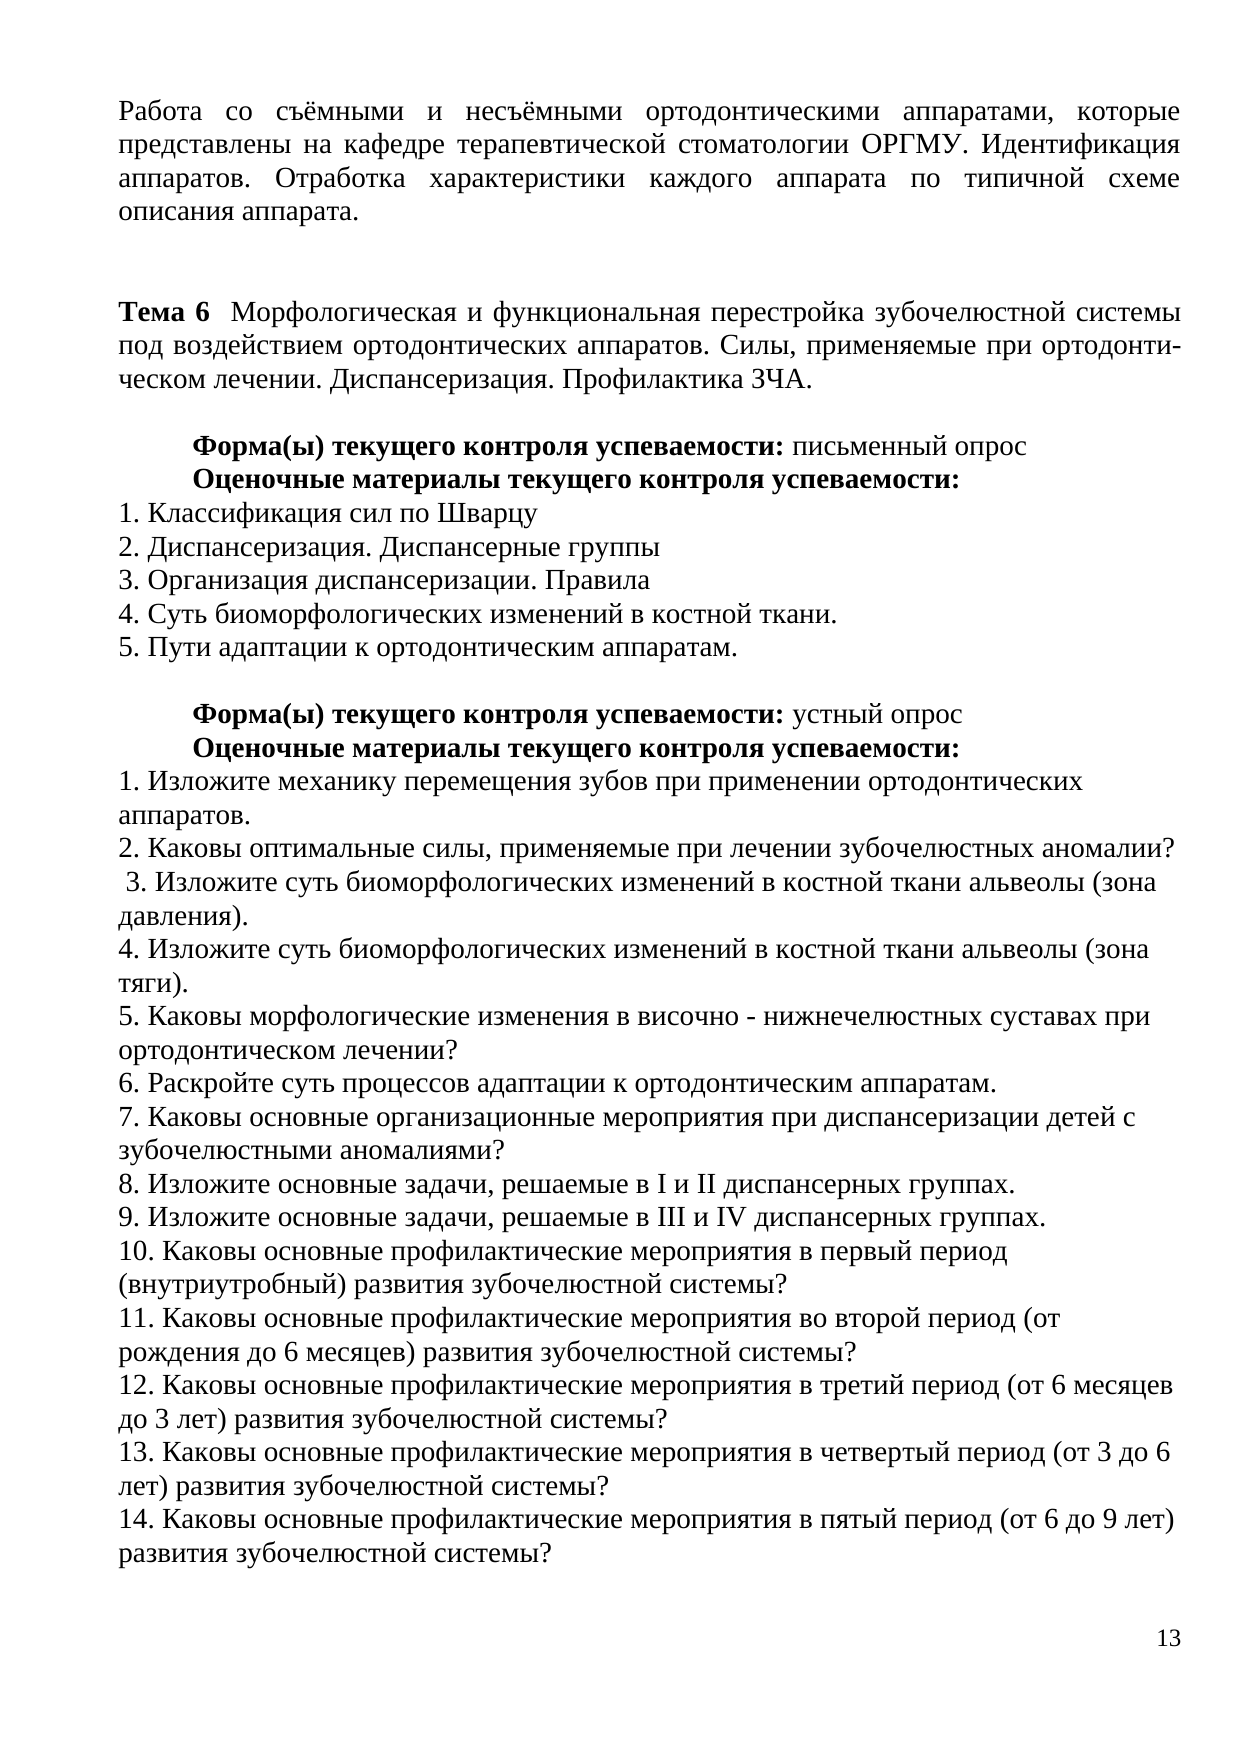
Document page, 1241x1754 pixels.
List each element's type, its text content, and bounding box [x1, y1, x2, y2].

list 11. Каковы основные профилактические мероприятия во второй период (от рождения до 6 месяцев) развития зубочелюстной системы? [118, 1300, 1181, 1367]
list 14. Каковы основные профилактические мероприятия в пятый период (от 6 до 9 лет) развития зубочелюстной системы? [118, 1501, 1181, 1568]
list 4. Суть биоморфологических изменений в костной ткани. [118, 596, 1181, 629]
list 8. Изложите основные задачи, решаемые в I и II диспансерных гpуппах. [118, 1166, 1181, 1199]
list Тема 6 Морфологическая и функциональная перестройка зубочелюстной системы под воздействием ортодонтических аппаратов. Силы, применяемые при ортодонтическом лечении. Диспансеризация. Профилактика ЗЧА. [118, 294, 1181, 394]
list Форма(ы) текущего контроля успеваемости: устный опрос [118, 696, 1181, 730]
list 12. Каковы основные профилактические мероприятия в третий период (от 6 месяцев до 3 лет) развития зубочелюстной системы? [118, 1367, 1181, 1434]
list 13. Каковы основные профилактические мероприятия в четвертый период (от 3 до 6 лет) развития зубочелюстной системы? [118, 1434, 1181, 1501]
list 2. Каковы оптимальные силы, применяемые при лечении зубочелюстных аномалии? [118, 831, 1181, 864]
list 2. Диспансеризация. Диспансерные группы [118, 529, 1181, 562]
list 6. Раскройте суть процессов адаптации к ортодонтическим аппаратам. [118, 1065, 1181, 1099]
list 5. Пути адаптации к ортодонтическим аппаратам. [118, 629, 1181, 663]
list 4. Изложите суть биоморфологических изменений в костной ткани альвеолы (зона тяги). [118, 931, 1181, 998]
list Оценочные материалы текущего контроля успеваемости: [118, 730, 1181, 763]
list 7. Каковы основные организационные мероприятия при диспансеризации детей с зубочелюстными аномалиями? [118, 1099, 1181, 1166]
list 1. Классификация сил по Шварцу [118, 495, 1181, 529]
list Форма(ы) текущего контроля успеваемости: письменный опрос [118, 428, 1181, 462]
list Оценочные материалы текущего контроля успеваемости: [118, 462, 1181, 495]
list 9. Изложите основные задачи, решаемые в III и IV диспансерных группах. [118, 1199, 1181, 1233]
list 5. Каковы морфологические изменения в височно - нижнечелюстных суставах при ортодонтическом лечении? [118, 998, 1181, 1065]
list 3. Организация диспансеризации. Правила [118, 562, 1181, 596]
list 3. Изложите суть биоморфологических изменений в костной ткани альвеолы (зона давления). [118, 864, 1181, 931]
list 10. Каковы основные профилактические мероприятия в первый период (внутриутробный) развития зубочелюстной системы? [118, 1233, 1181, 1300]
list 1. Изложите механику перемещения зубов при применении opтодонтических аппаратов. [118, 763, 1181, 831]
list Работа со съёмными и несъёмными ортодонтическими аппаратами, которые представлены на кафедре терапевтической стоматологии ОРГМУ. Идентификация аппаратов. Отработка характеристики каждого аппарата по типичной схеме описания аппарата. [118, 93, 1181, 227]
